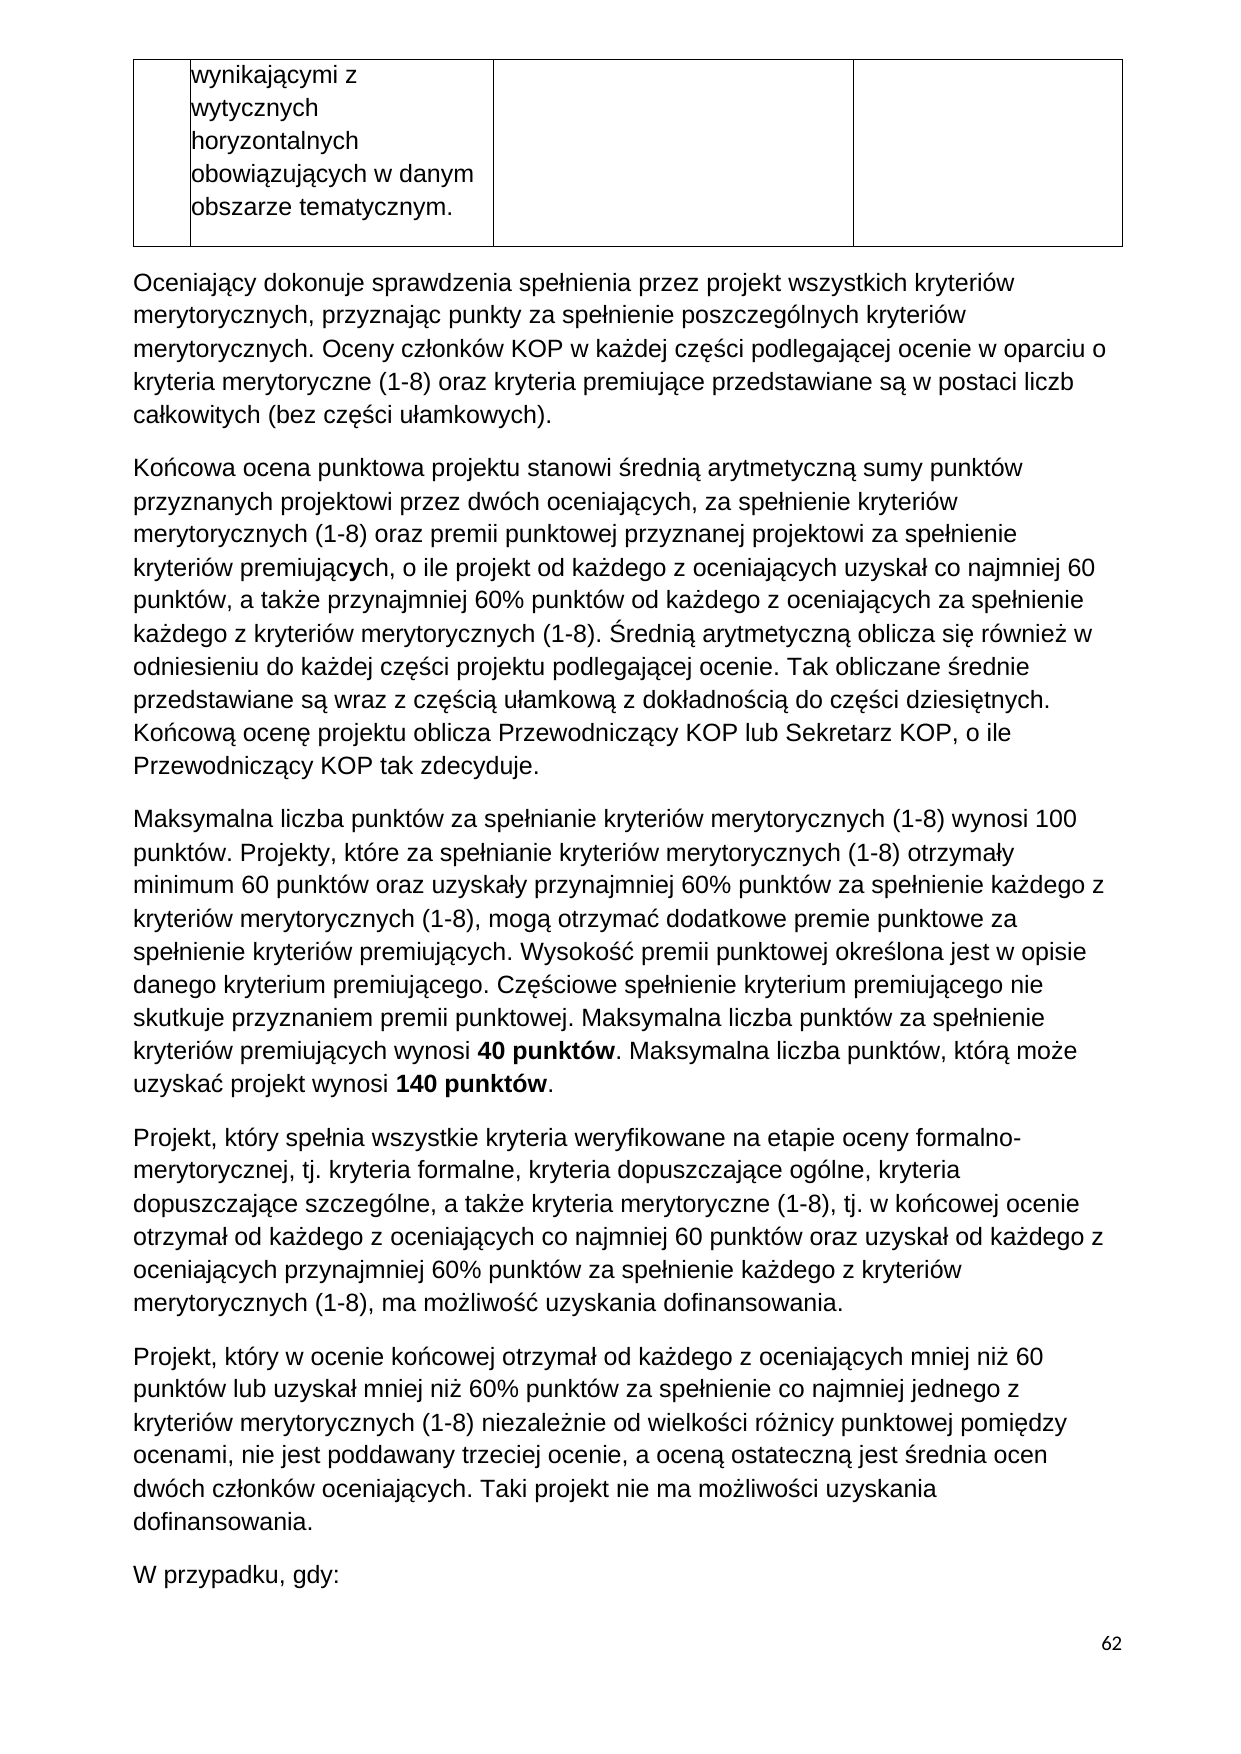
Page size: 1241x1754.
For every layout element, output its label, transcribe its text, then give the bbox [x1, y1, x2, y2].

text Projekt, który spełnia wszystkie kryteria weryfikowane na etapie oceny formalno-merytorycznej, tj. kryteria formalne, kryteria dopuszczające ogólne, kryteria dopuszczające szczególne, a także kryteria merytoryczne (1-8), tj. w końcowej ocenie otrzymał od każdego z oceniających co najmniej 60 punktów oraz uzyskał od każdego z oceniających przynajmniej 60% punktów za spełnienie każdego z kryteriów merytorycznych (1-8), ma możliwość uzyskania dofinansowania. [133, 1122, 1122, 1316]
text Projekt, który w ocenie końcowej otrzymał od każdego z oceniających mniej niż 60 punktów lub uzyskał mniej niż 60% punktów za spełnienie co najmniej jednego z kryteriów merytorycznych (1-8) niezależnie od wielkości różnicy punktowej pomiędzy ocenami, nie jest poddawany trzeciej ocenie, a oceną ostateczną jest średnia ocen dwóch członków oceniających. Taki projekt nie ma możliwości uzyskania dofinansowania. [133, 1341, 1122, 1535]
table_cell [191, 60, 493, 246]
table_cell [854, 60, 1122, 246]
text W przypadku, gdy: [133, 1560, 1122, 1589]
text Maksymalna liczba punktów za spełnianie kryteriów merytorycznych (1-8) wynosi 100 punktów. Projekty, które za spełnianie kryteriów merytorycznych (1-8) otrzymały minimum 60 punktów oraz uzyskały przynajmniej 60% punktów za spełnienie każdego z kryteriów merytorycznych (1-8), mogą otrzymać dodatkowe premie punktowe za spełnienie kryteriów premiujących. Wysokość premii punktowej określona jest w opisie danego kryterium premiującego. Częściowe spełnienie kryterium premiującego nie skutkuje przyznaniem premii punktowej. Maksymalna liczba punktów za spełnienie kryteriów premiujących wynosi 40 punktów. Maksymalna liczba punktów, którą może uzyskać projekt wynosi 140 punktów. [133, 804, 1122, 1097]
text Końcowa ocena punktowa projektu stanowi średnią arytmetyczną sumy punktów przyznanych projektowi przez dwóch oceniających, za spełnienie kryteriów merytorycznych (1-8) oraz premii punktowej przyznanej projektowi za spełnienie kryteriów premiujących, o ile projekt od każdego z oceniających uzyskał co najmniej 60 punktów, a także przynajmniej 60% punktów od każdego z oceniających za spełnienie każdego z kryteriów merytorycznych (1-8). Średnią arytmetyczną oblicza się również w odniesieniu do każdej części projektu podlegającej ocenie. Tak obliczane średnie przedstawiane są wraz z częścią ułamkową z dokładnością do części dziesiętnych. Końcową ocenę projektu oblicza Przewodniczący KOP lub Sekretarz KOP, o ile Przewodniczący KOP tak zdecyduje. [133, 453, 1122, 779]
text Oceniający dokonuje sprawdzenia spełnienia przez projekt wszystkich kryteriów merytorycznych, przyznając punkty za spełnienie poszczególnych kryteriów merytorycznych. Oceny członków KOP w każdej części podlegającej ocenie w oparciu o kryteria merytoryczne (1-8) oraz kryteria premiujące przedstawiane są w postaci liczb całkowitych (bez części ułamkowych). [133, 267, 1122, 428]
table_cell 8. [134, 60, 190, 246]
